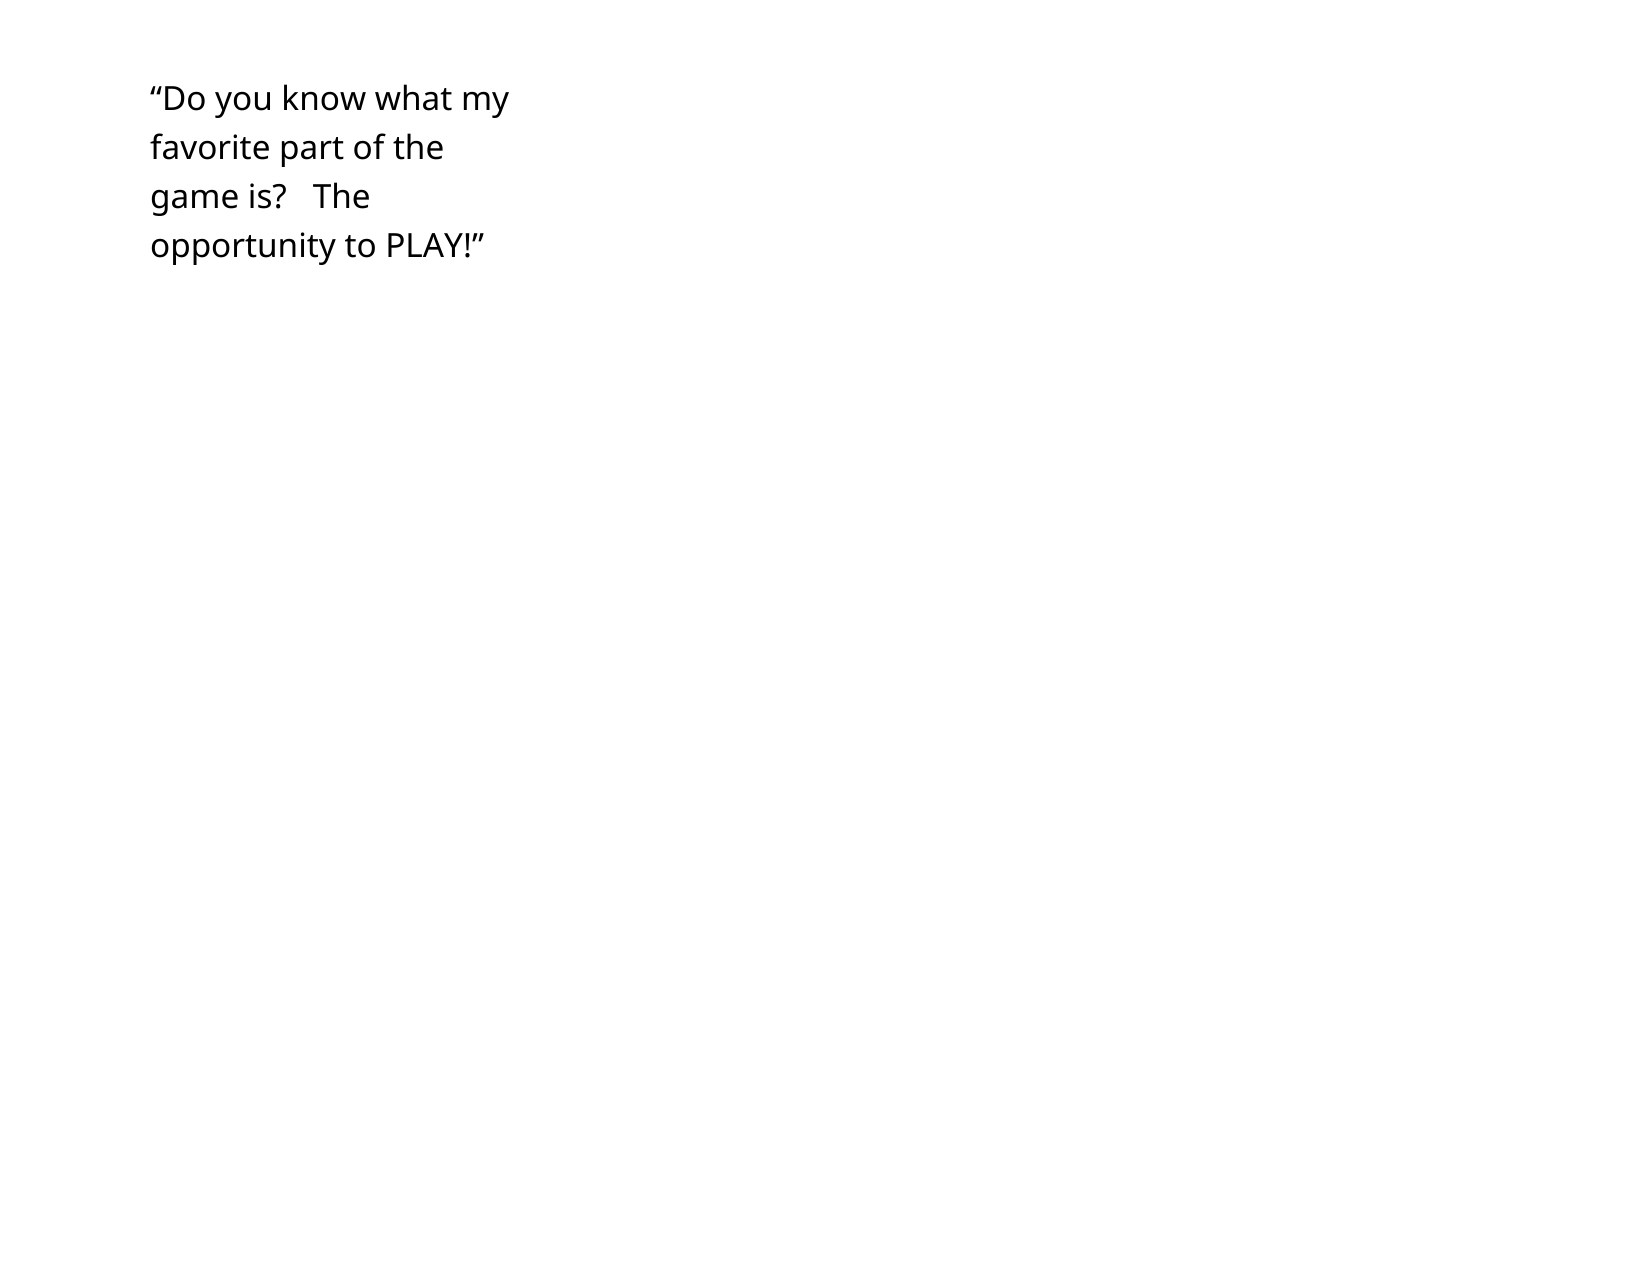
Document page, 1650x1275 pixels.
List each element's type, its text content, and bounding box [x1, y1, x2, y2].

list “Do you know what my favorite part of the game is? The opportunity to PLAY!” [150, 75, 525, 267]
